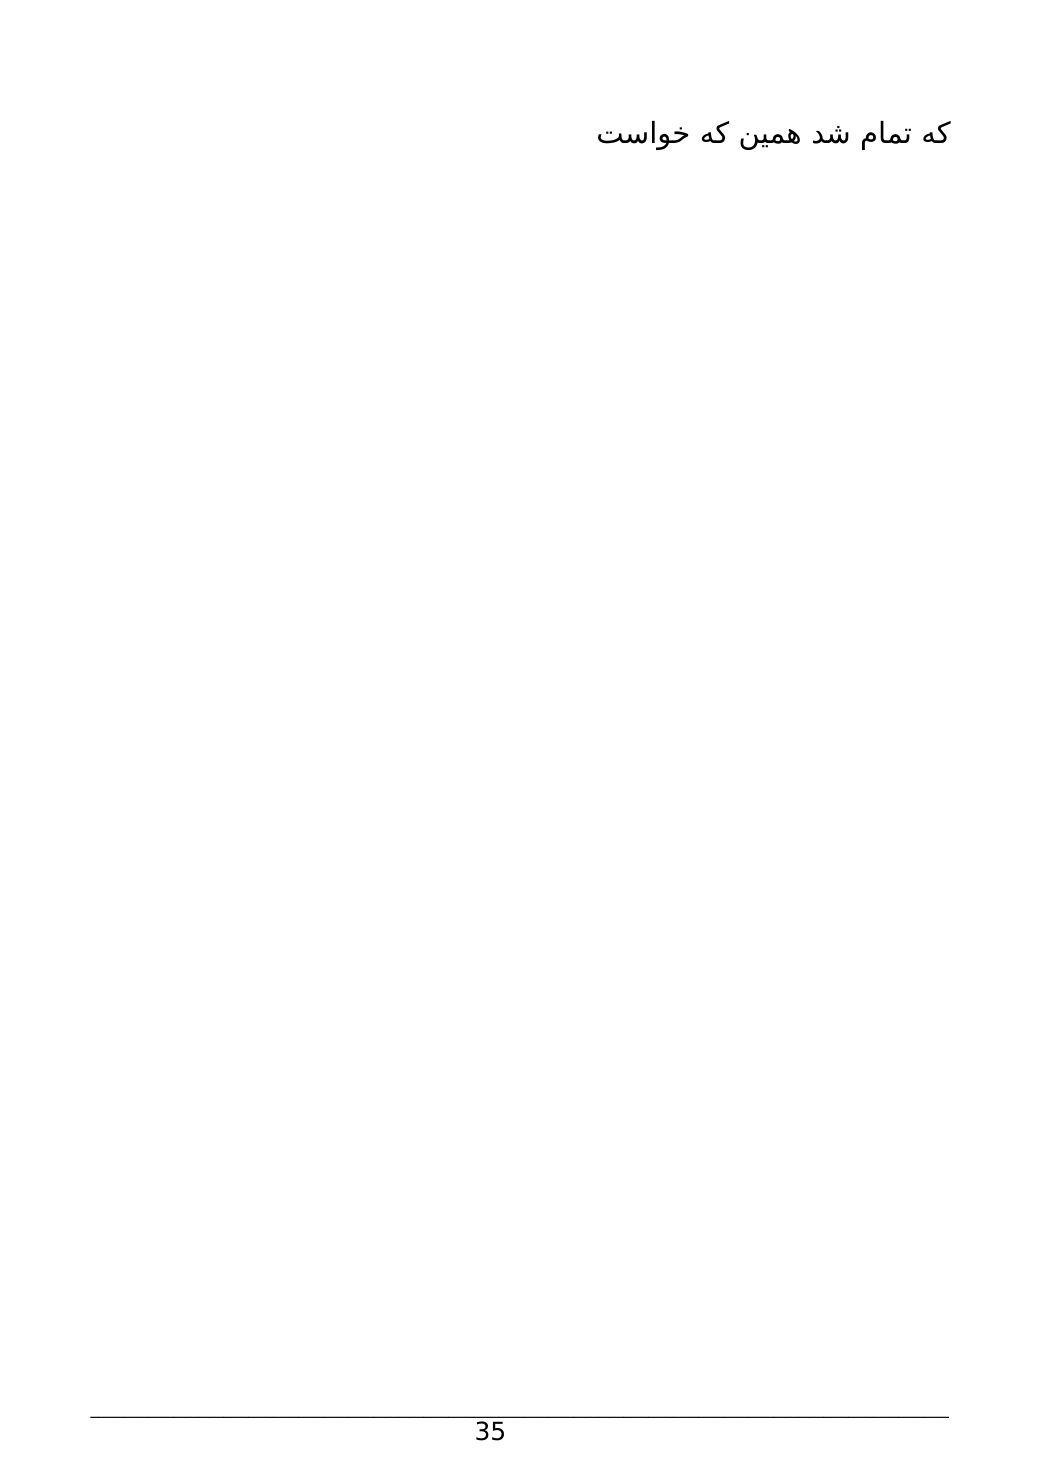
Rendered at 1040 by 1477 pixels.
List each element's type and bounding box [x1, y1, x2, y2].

text [89, 118, 951, 150]
